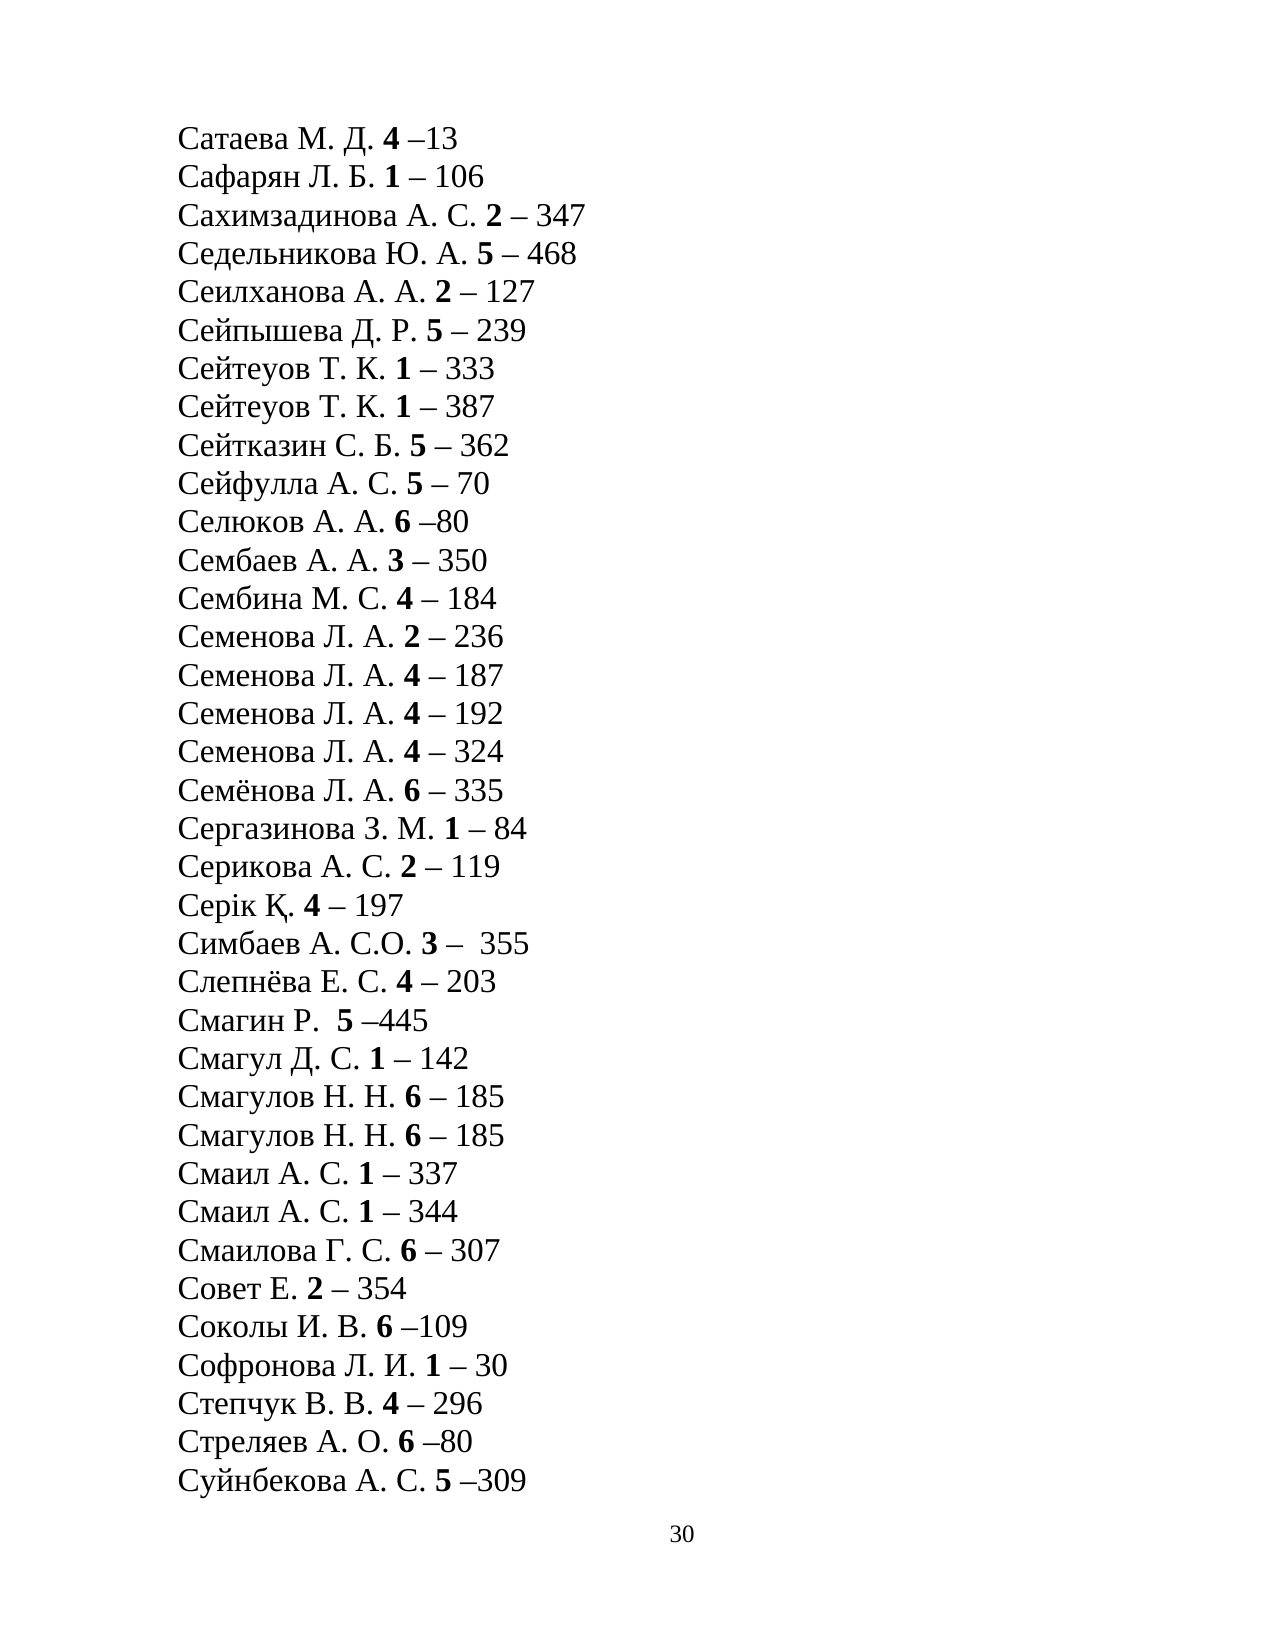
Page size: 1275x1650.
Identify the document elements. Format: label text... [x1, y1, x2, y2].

text Смагин Р. 5 –445 [177, 1000, 1186, 1038]
text Седельникова Ю. А. 5 – 468 [177, 233, 1186, 271]
text Суйнбекова А. С. 5 –309 [177, 1460, 1186, 1498]
text Софронова Л. И. 1 – 30 [177, 1345, 1186, 1383]
text Сейпышева Д. Р. 5 – 239 [177, 310, 1186, 348]
text Сембаев А. А. 3 – 350 [177, 540, 1186, 578]
text Сергазинова З. М. 1 – 84 [177, 808, 1186, 846]
text Семёнова Л. А. 6 – 335 [177, 770, 1186, 808]
text Семенова Л. А. 4 – 192 [177, 693, 1186, 731]
text Смаил А. С. 1 – 337 [177, 1153, 1186, 1191]
text Степчук В. В. 4 – 296 [177, 1383, 1186, 1421]
text Сейтеуов Т. К. 1 – 387 [177, 386, 1186, 425]
text Серикова А. С. 2 – 119 [177, 846, 1186, 885]
text Сейтказин С. Б. 5 – 362 [177, 425, 1186, 463]
text Слепнёва Е. С. 4 – 203 [177, 961, 1186, 1000]
text Смагул Д. С. 1 – 142 [177, 1038, 1186, 1076]
text Сафарян Л. Б. 1 – 106 [177, 156, 1186, 195]
text Сахимзадинова А. С. 2 – 347 [177, 195, 1186, 233]
text Соколы И. В. 6 –109 [177, 1306, 1186, 1345]
text Сейтеуов Т. К. 1 – 333 [177, 348, 1186, 386]
text Семенова Л. А. 4 – 324 [177, 731, 1186, 770]
text Семенова Л. А. 2 – 236 [177, 616, 1186, 655]
text Сембина М. С. 4 – 184 [177, 578, 1186, 616]
text Смагулов Н. Н. 6 – 185 [177, 1076, 1186, 1115]
text Стреляев А. О. 6 –80 [177, 1421, 1186, 1460]
text Сеилханова А. А. 2 – 127 [177, 271, 1186, 310]
text Серік Қ. 4 – 197 [177, 885, 1186, 923]
text Селюков А. А. 6 –80 [177, 501, 1186, 540]
text Симбаев А. С.О. 3 – 355 [177, 923, 1186, 961]
text Смагулов Н. Н. 6 – 185 [177, 1115, 1186, 1153]
text Семенова Л. А. 4 – 187 [177, 655, 1186, 693]
text Сейфулла А. С. 5 – 70 [177, 463, 1186, 501]
text Совет Е. 2 – 354 [177, 1268, 1186, 1306]
text Смаил А. С. 1 – 344 [177, 1191, 1186, 1230]
text Сатаева М. Д. 4 –13 [177, 118, 1186, 156]
text Смаилова Г. С. 6 – 307 [177, 1230, 1186, 1268]
